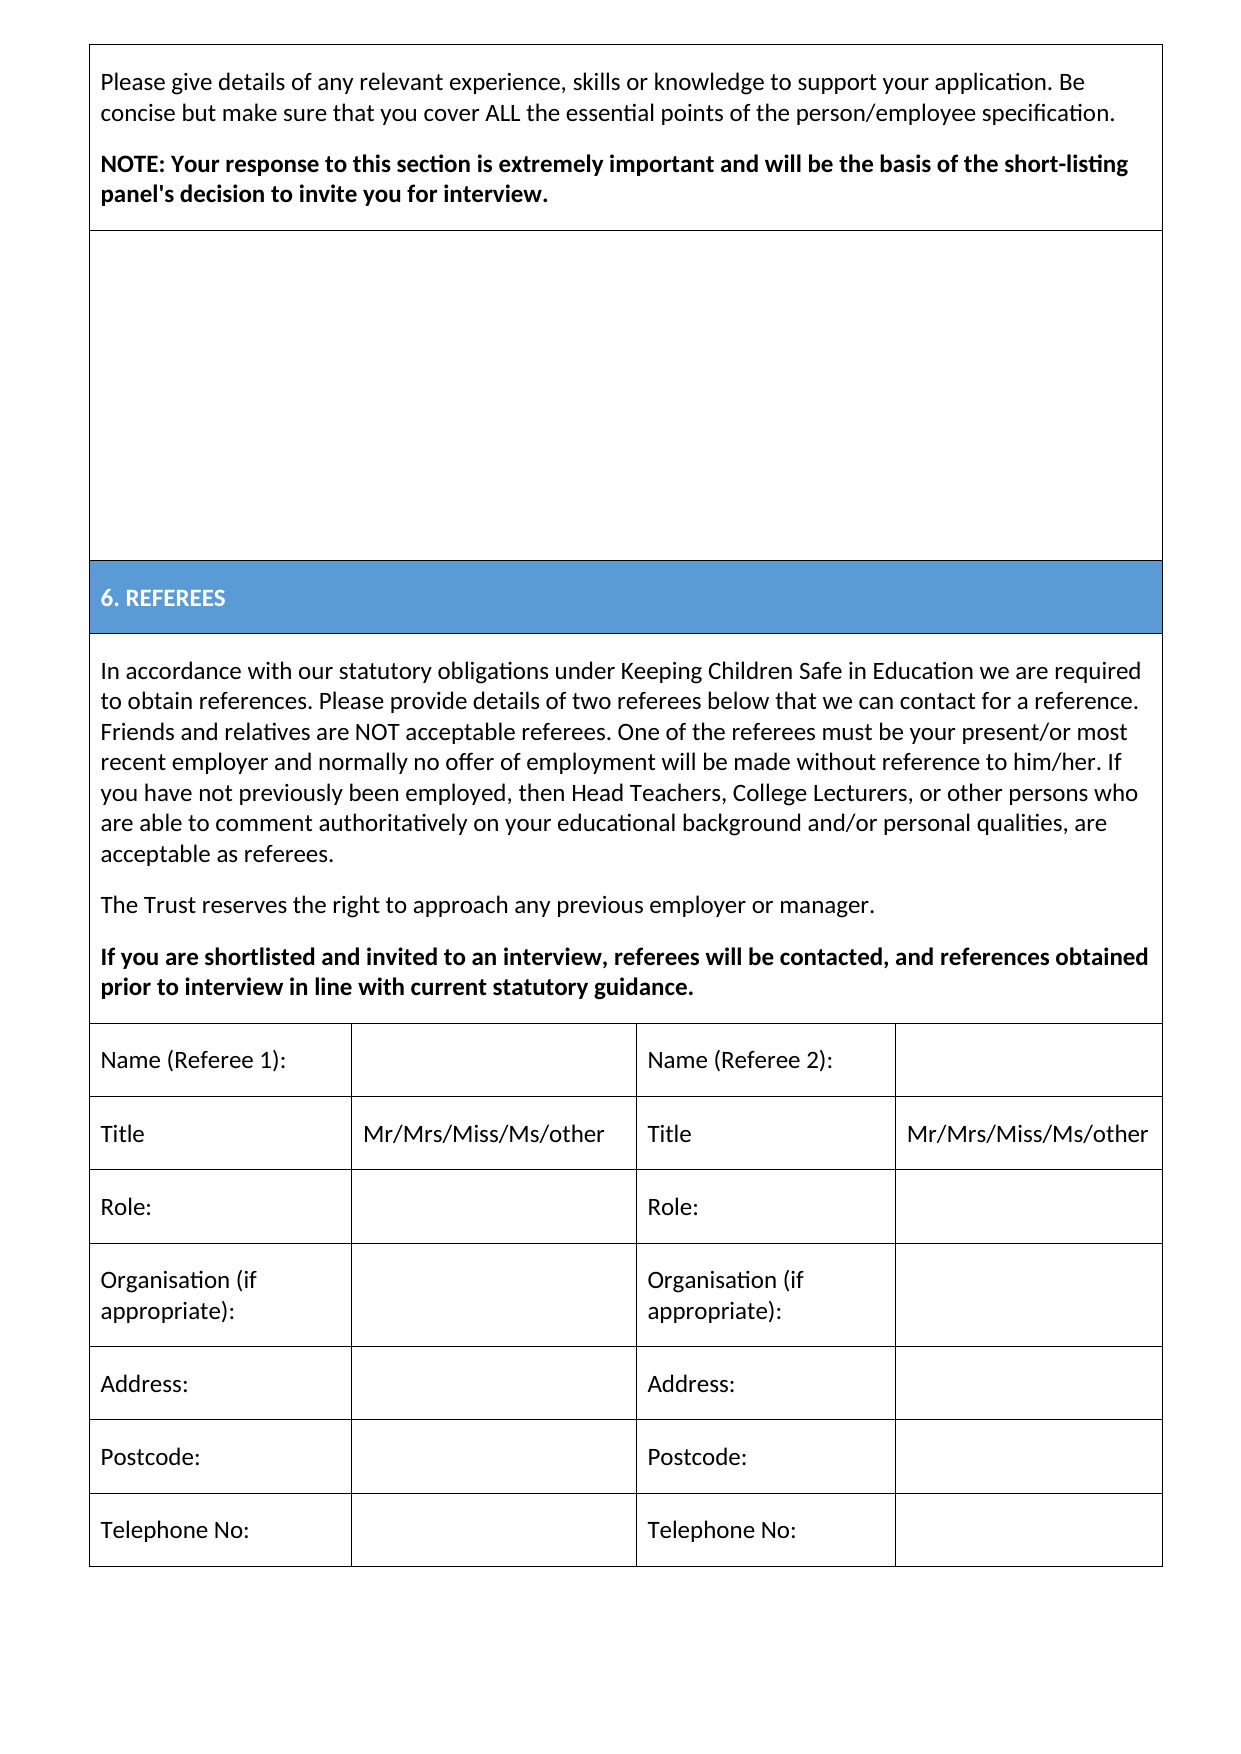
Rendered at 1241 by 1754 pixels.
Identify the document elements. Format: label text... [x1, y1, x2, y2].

table_cell [896, 1494, 1162, 1566]
table_cell Title [90, 1097, 351, 1169]
table_cell [352, 1244, 636, 1346]
table_cell [352, 1347, 636, 1419]
table_cell [896, 1170, 1162, 1242]
table_cell Role: [90, 1170, 351, 1242]
table_cell [352, 1024, 636, 1096]
table_cell [896, 1420, 1162, 1493]
table_cell Address: [90, 1347, 351, 1419]
table_cell Organisation (if appropriate): [637, 1244, 895, 1346]
table_cell [352, 1420, 636, 1493]
table_cell Title [637, 1097, 895, 1169]
table_cell 6. REFEREES [90, 561, 1162, 633]
table_cell Please give details of any relevant experience, skills or knowledge to support your application. Be concise but make sure that you cover ALL the essential points of the person/employee specification. NOTE: Your response to this section is extremely important and will be the basis of the short-listing panel's decision to invite you for interview. [90, 45, 1162, 230]
table_cell Postcode: [90, 1420, 351, 1493]
table_cell Telephone No: [637, 1494, 895, 1566]
table_cell [352, 1494, 636, 1566]
table_cell [352, 1170, 636, 1242]
table_cell Name (Referee 1): [90, 1024, 351, 1096]
table_cell Role: [637, 1170, 895, 1242]
table_cell Address: [637, 1347, 895, 1419]
table_cell Telephone No: [90, 1494, 351, 1566]
table_cell Name (Referee 2): [637, 1024, 895, 1096]
table_cell Mr/Mrs/Miss/Ms/other [896, 1097, 1162, 1169]
table_cell Mr/Mrs/Miss/Ms/other [352, 1097, 636, 1169]
table_cell Organisation (if appropriate): [90, 1244, 351, 1346]
table_cell In accordance with our statutory obligations under Keeping Children Safe in Education we are required to obtain references. Please provide details of two referees below that we can contact for a reference. Friends and relatives are NOT acceptable referees. One of the referees must be your present/or most recent employer and normally no offer of employment will be made without reference to him/her. If you have not previously been employed, then Head Teachers, College Lecturers, or other persons who are able to comment authoritatively on your educational background and/or personal qualities, are acceptable as referees. The Trust reserves the right to approach any previous employer or manager. If you are shortlisted and invited to an interview, referees will be contacted, and references obtained prior to interview in line with current statutory guidance. [90, 634, 1162, 1023]
table_cell Postcode: [637, 1420, 895, 1493]
table_cell [896, 1244, 1162, 1346]
table_cell [896, 1024, 1162, 1096]
table_cell [90, 231, 1162, 560]
table_cell [896, 1347, 1162, 1419]
